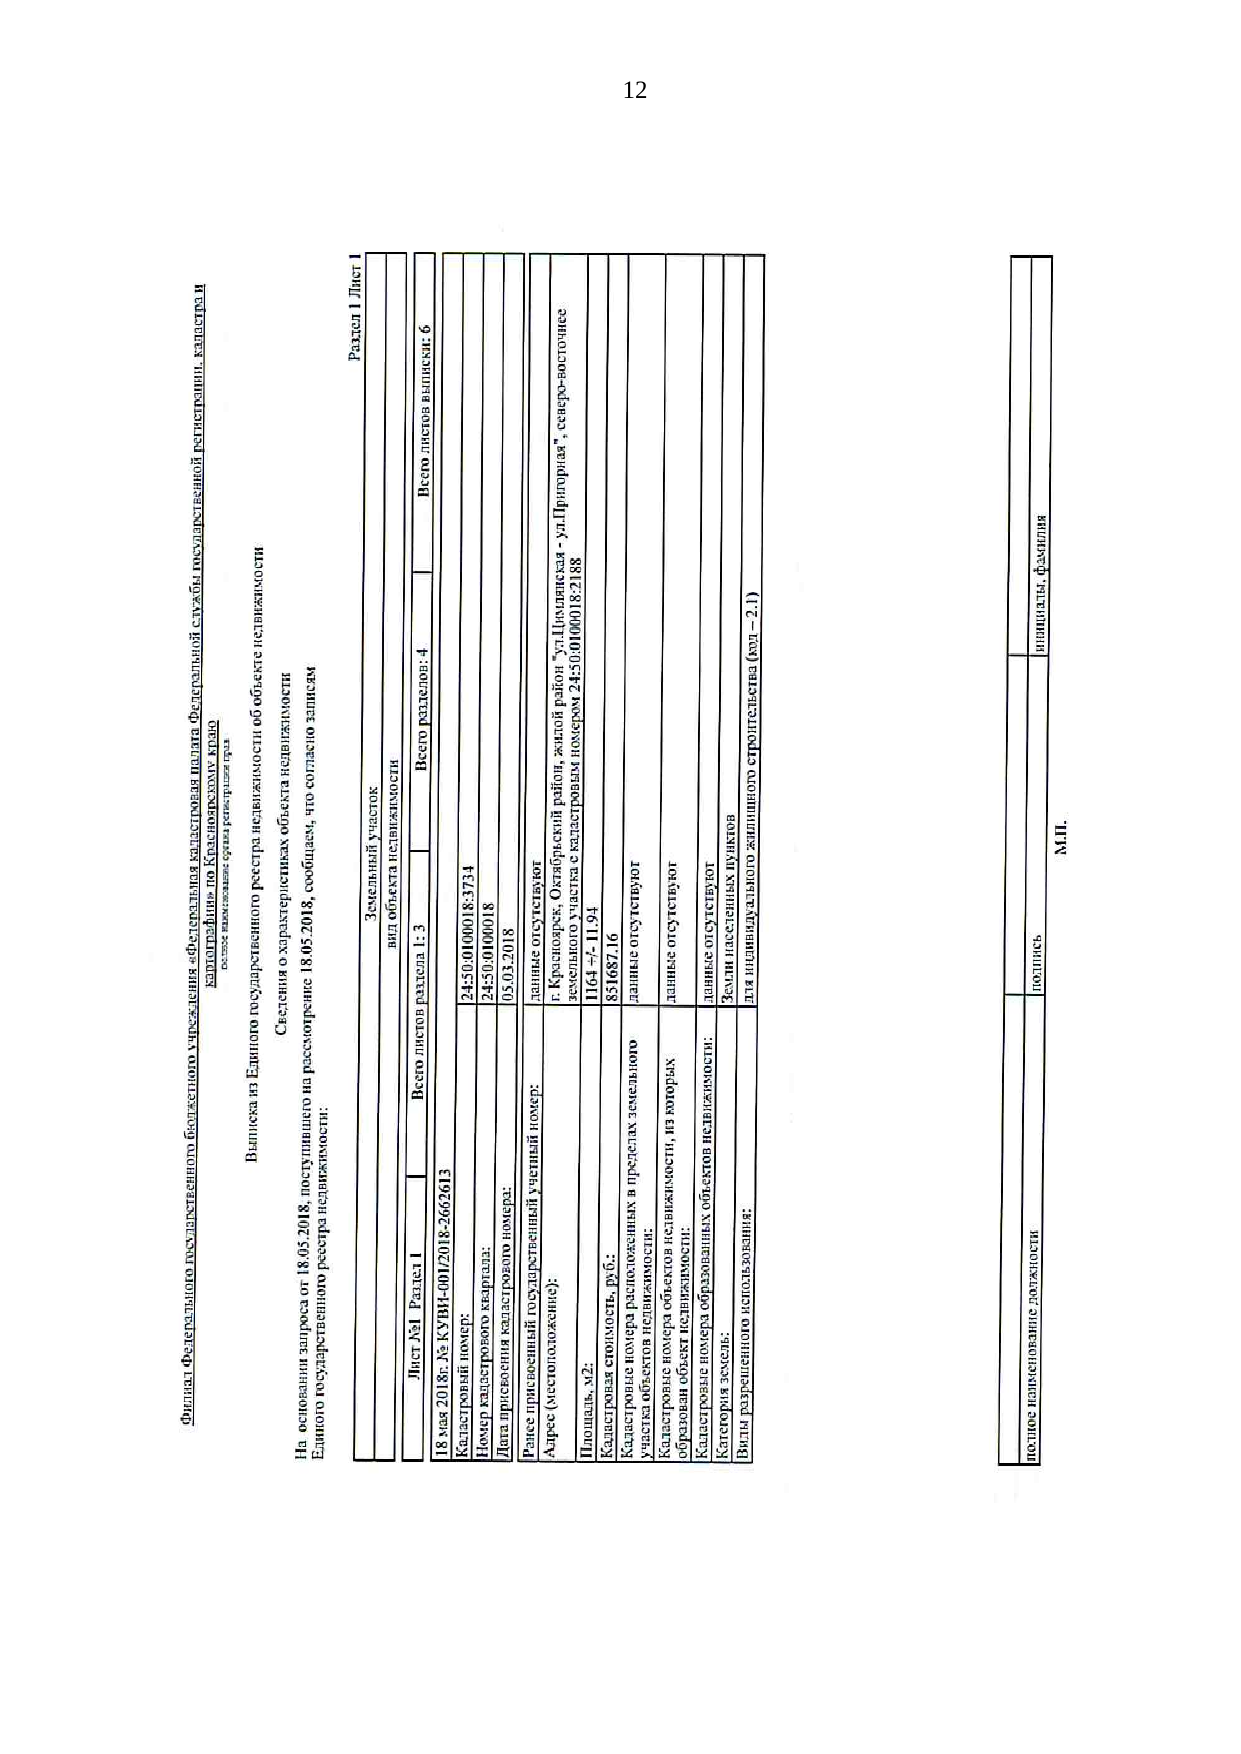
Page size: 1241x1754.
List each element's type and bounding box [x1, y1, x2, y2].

picture [118, 132, 1152, 1595]
